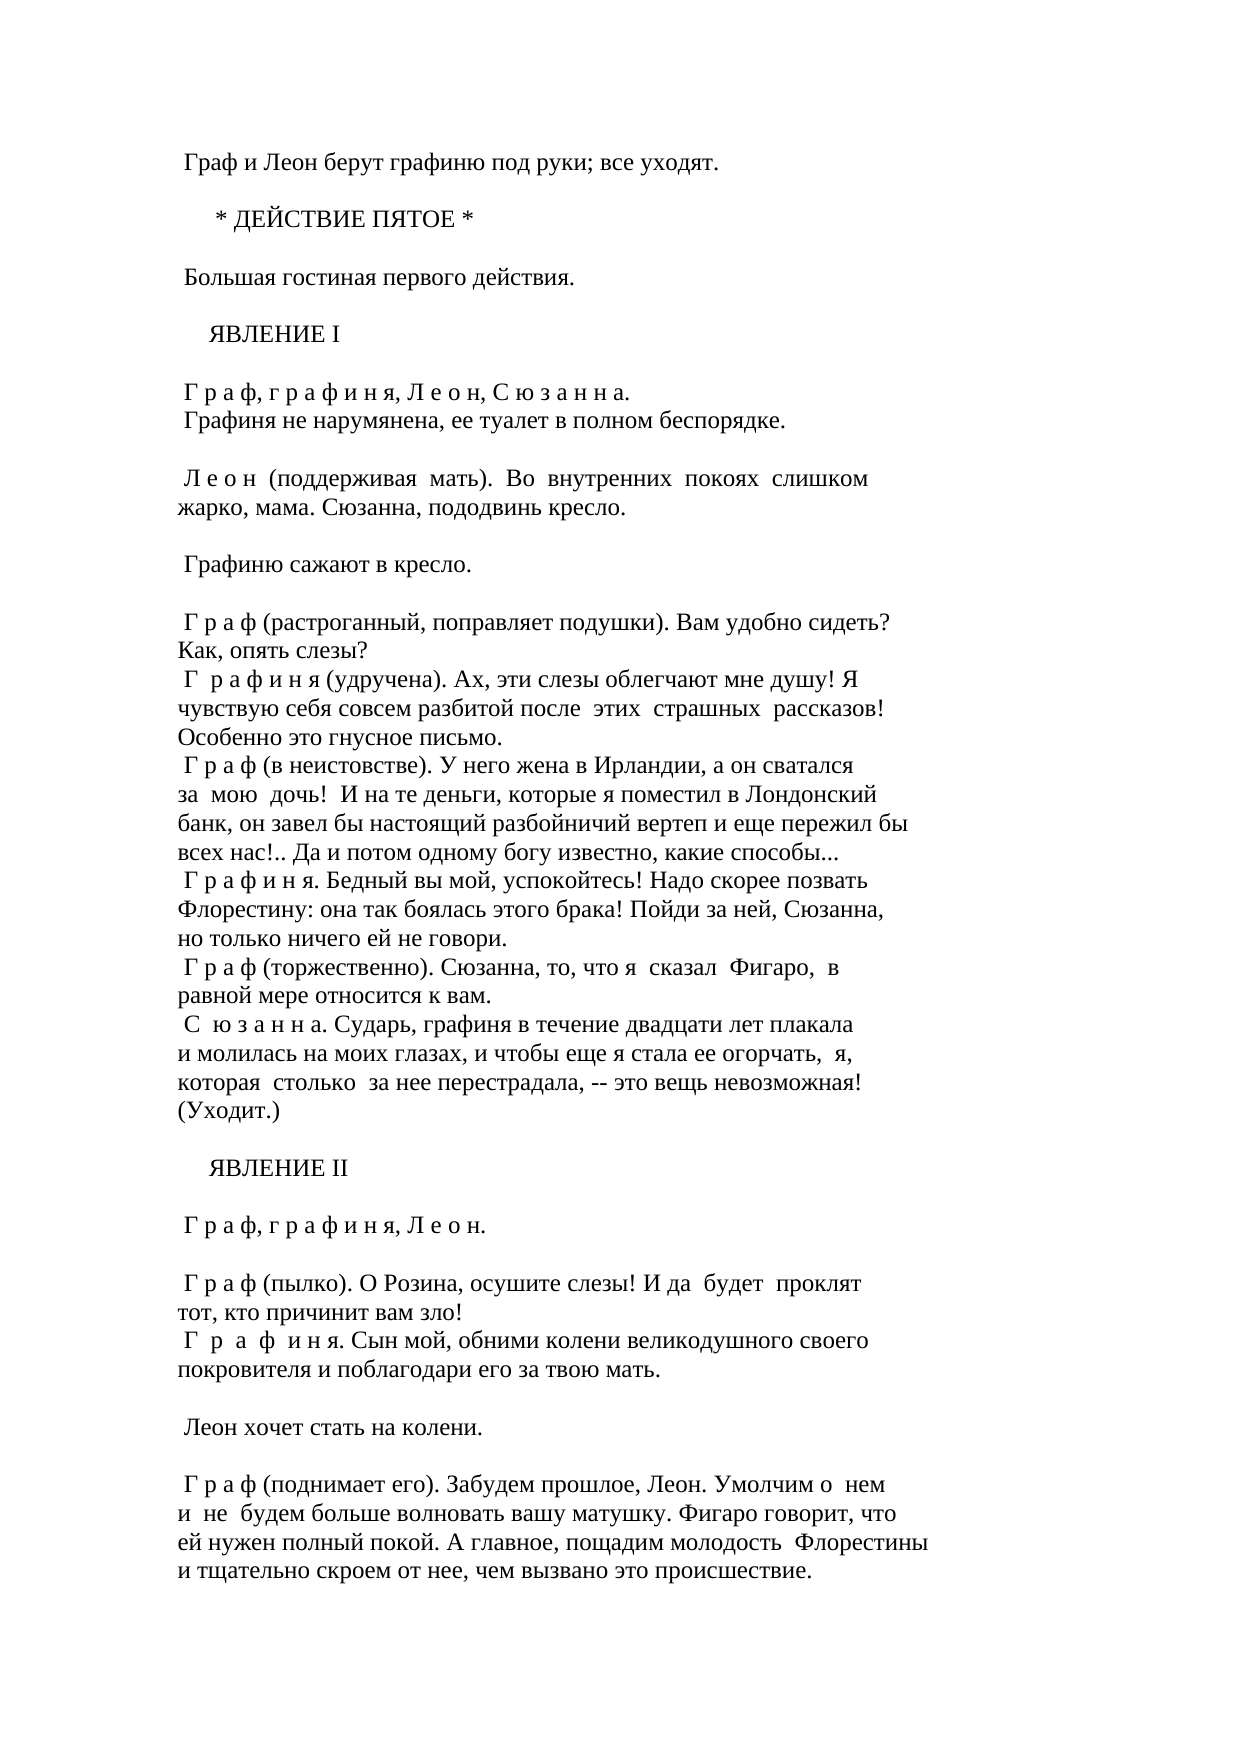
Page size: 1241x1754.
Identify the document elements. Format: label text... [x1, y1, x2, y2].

text банк, он завел бы настоящий разбойничий вертеп и еще пережил бы [177, 808, 1152, 837]
text Граф и Леон берут графиню под руки; все уходят. [177, 147, 1152, 176]
text Г р а ф (пылко). О Розина, осушите слезы! И да будет проклят [177, 1268, 1152, 1297]
text Л е о н (поддерживая мать). Во внутренних покоях слишком [177, 463, 1152, 492]
text Особенно это гнусное письмо. [177, 722, 1152, 751]
text чувствую себя совсем разбитой после этих страшных рассказов! [177, 693, 1152, 722]
text Большая гостиная первого действия. [177, 262, 1152, 291]
text Г р а ф, г р а ф и н я, Л е о н. [177, 1211, 1152, 1239]
text Г р а ф (торжественно). Сюзанна, то, что я сказал Фигаро, в [177, 952, 1152, 981]
text которая столько за нее перестрадала, -- это вещь невозможная! [177, 1067, 1152, 1096]
text тот, кто причинит вам зло! [177, 1297, 1152, 1326]
text Г р а ф (растроганный, поправляет подушки). Вам удобно сидеть? [177, 607, 1152, 636]
text всех нас!.. Да и потом одному богу известно, какие способы... [177, 837, 1152, 866]
text (Уходит.) [177, 1096, 1152, 1124]
text С ю з а н н а. Сударь, графиня в течение двадцати лет плакала [177, 1009, 1152, 1038]
text и молилась на моих глазах, и чтобы еще я стала ее огорчать, я, [177, 1038, 1152, 1067]
text Леон хочет стать на колени. [177, 1412, 1152, 1441]
text за мою дочь! И на те деньги, которые я поместил в Лондонский [177, 779, 1152, 808]
text Г р а ф и н я. Сын мой, обними колени великодушного своего [177, 1326, 1152, 1354]
text покровителя и поблагодари его за твою мать. [177, 1354, 1152, 1383]
text Г р а ф (в неистовстве). У него жена в Ирландии, а он сватался [177, 751, 1152, 779]
text ЯВЛЕНИЕ I [177, 319, 1152, 348]
text ЯВЛЕНИЕ II [177, 1153, 1152, 1182]
text Флорестину: она так боялась этого брака! Пойди за ней, Сюзанна, [177, 894, 1152, 923]
text но только ничего ей не говори. [177, 923, 1152, 952]
text * ДЕЙСТВИЕ ПЯТОЕ * [177, 204, 1152, 233]
text Г р а ф и н я (удручена). Ах, эти слезы облегчают мне душу! Я [177, 664, 1152, 693]
text Г р а ф (поднимает его). Забудем прошлое, Леон. Умолчим о нем [177, 1469, 1152, 1498]
text и не будем больше волновать вашу матушку. Фигаро говорит, что [177, 1498, 1152, 1527]
text равной мере относится к вам. [177, 981, 1152, 1009]
text жарко, мама. Сюзанна, пододвинь кресло. [177, 492, 1152, 521]
text Графиня не нарумянена, ее туaлeт в полном беспорядке. [177, 406, 1152, 434]
text и тщательно скроем от нее, чем вызвано это происшествие. [177, 1556, 1152, 1584]
text Г р а ф, г р а ф и н я, Л е о н, С ю з а н н а. [177, 377, 1152, 406]
text Как, опять слезы? [177, 636, 1152, 664]
text Г р а ф и н я. Бедный вы мой, успокойтесь! Надо скорее позвать [177, 866, 1152, 894]
text ей нужен полный покой. А главное, пощадим молодость Флорестины [177, 1527, 1152, 1556]
text Графиню сажают в кресло. [177, 549, 1152, 578]
